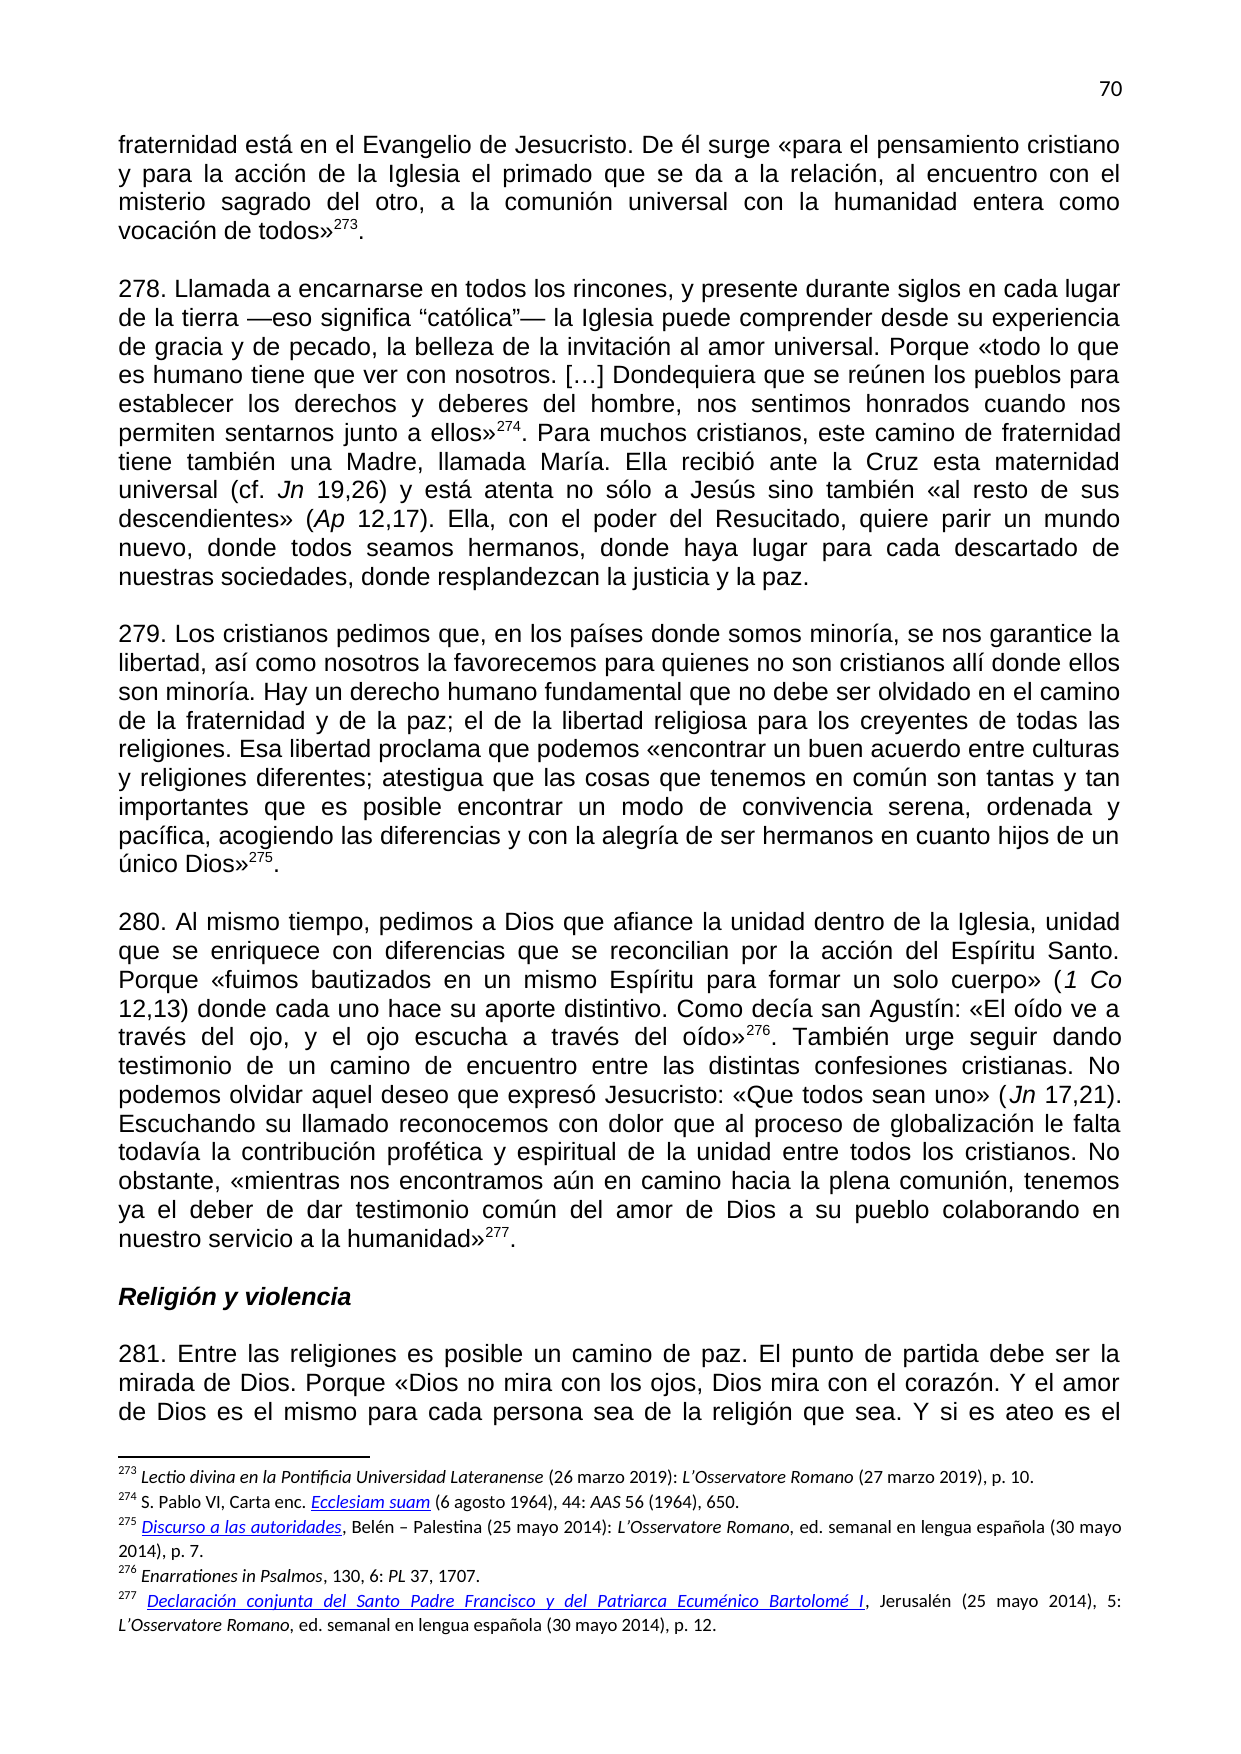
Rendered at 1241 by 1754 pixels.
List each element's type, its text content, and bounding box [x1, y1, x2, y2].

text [118, 130, 1122, 245]
text 280. Al mismo tiempo, pedimos a Dios que afiance la unidad dentro de la Iglesia, unidad que se enriquece con diferencias que se reconcilian por la acción del Espíritu Santo. Porque «fuimos bautizados en un mismo Espíritu para formar un solo cuerpo» (1 Co 12,13) donde cada uno hace su aporte distintivo. Como decía san Agustín: «El oído ve a través del ojo, y el ojo escucha a través del oído». También urge seguir dando testimonio de un camino de encuentro entre las distintas confesiones cristianas. No podemos olvidar aquel deseo que expresó Jesucristo: «Que todos sean uno» (Jn 17,21). Escuchando su llamado reconocemos con dolor que al proceso de globalización le falta todavía la contribución profética y espiritual de la unidad entre todos los cristianos. No obstante, «mientras nos encontramos aún en camino hacia la plena comunión, tenemos ya el deber de dar testimonio común del amor de Dios a su pueblo colaborando en nuestro servicio a la humanidad». [118, 907, 1122, 1252]
text Religión y violencia [118, 1281, 1122, 1310]
text 279. Los cristianos pedimos que, en los países donde somos minoría, se nos garantice la libertad, así como nosotros la favorecemos para quienes no son cristianos allí donde ellos son minoría. Hay un derecho humano fundamental que no debe ser olvidado en el camino de la fraternidad y de la paz; el de la libertad religiosa para los creyentes de todas las religiones. Esa libertad proclama que podemos «encontrar un buen acuerdo entre culturas y religiones diferentes; atestigua que las cosas que tenemos en común son tantas y tan importantes que es posible encontrar un modo de convivencia serena, ordenada y pacífica, acogiendo las diferencias y con la alegría de ser hermanos en cuanto hijos de un único Dios». [118, 619, 1122, 878]
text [118, 1339, 1122, 1426]
text 278. Llamada a encarnarse en todos los rincones, y presente durante siglos en cada lugar de la tierra —eso significa “católica”— la Iglesia puede comprender desde su experiencia de gracia y de pecado, la belleza de la invitación al amor universal. Porque «todo lo que es humano tiene que ver con nosotros. […] Dondequiera que se reúnen los pueblos para establecer los derechos y deberes del hombre, nos sentimos honrados cuando nos permiten sentarnos junto a ellos». Para muchos cristianos, este camino de fraternidad tiene también una Madre, llamada María. Ella recibió ante la Cruz esta maternidad universal (cf. Jn 19,26) y está atenta no sólo a Jesús sino también «al resto de sus descendientes» (Ap 12,17). Ella, con el poder del Resucitado, quiere parir un mundo nuevo, donde todos seamos hermanos, donde haya lugar para cada descartado de nuestras sociedades, donde resplandezcan la justicia y la paz. [118, 274, 1122, 590]
